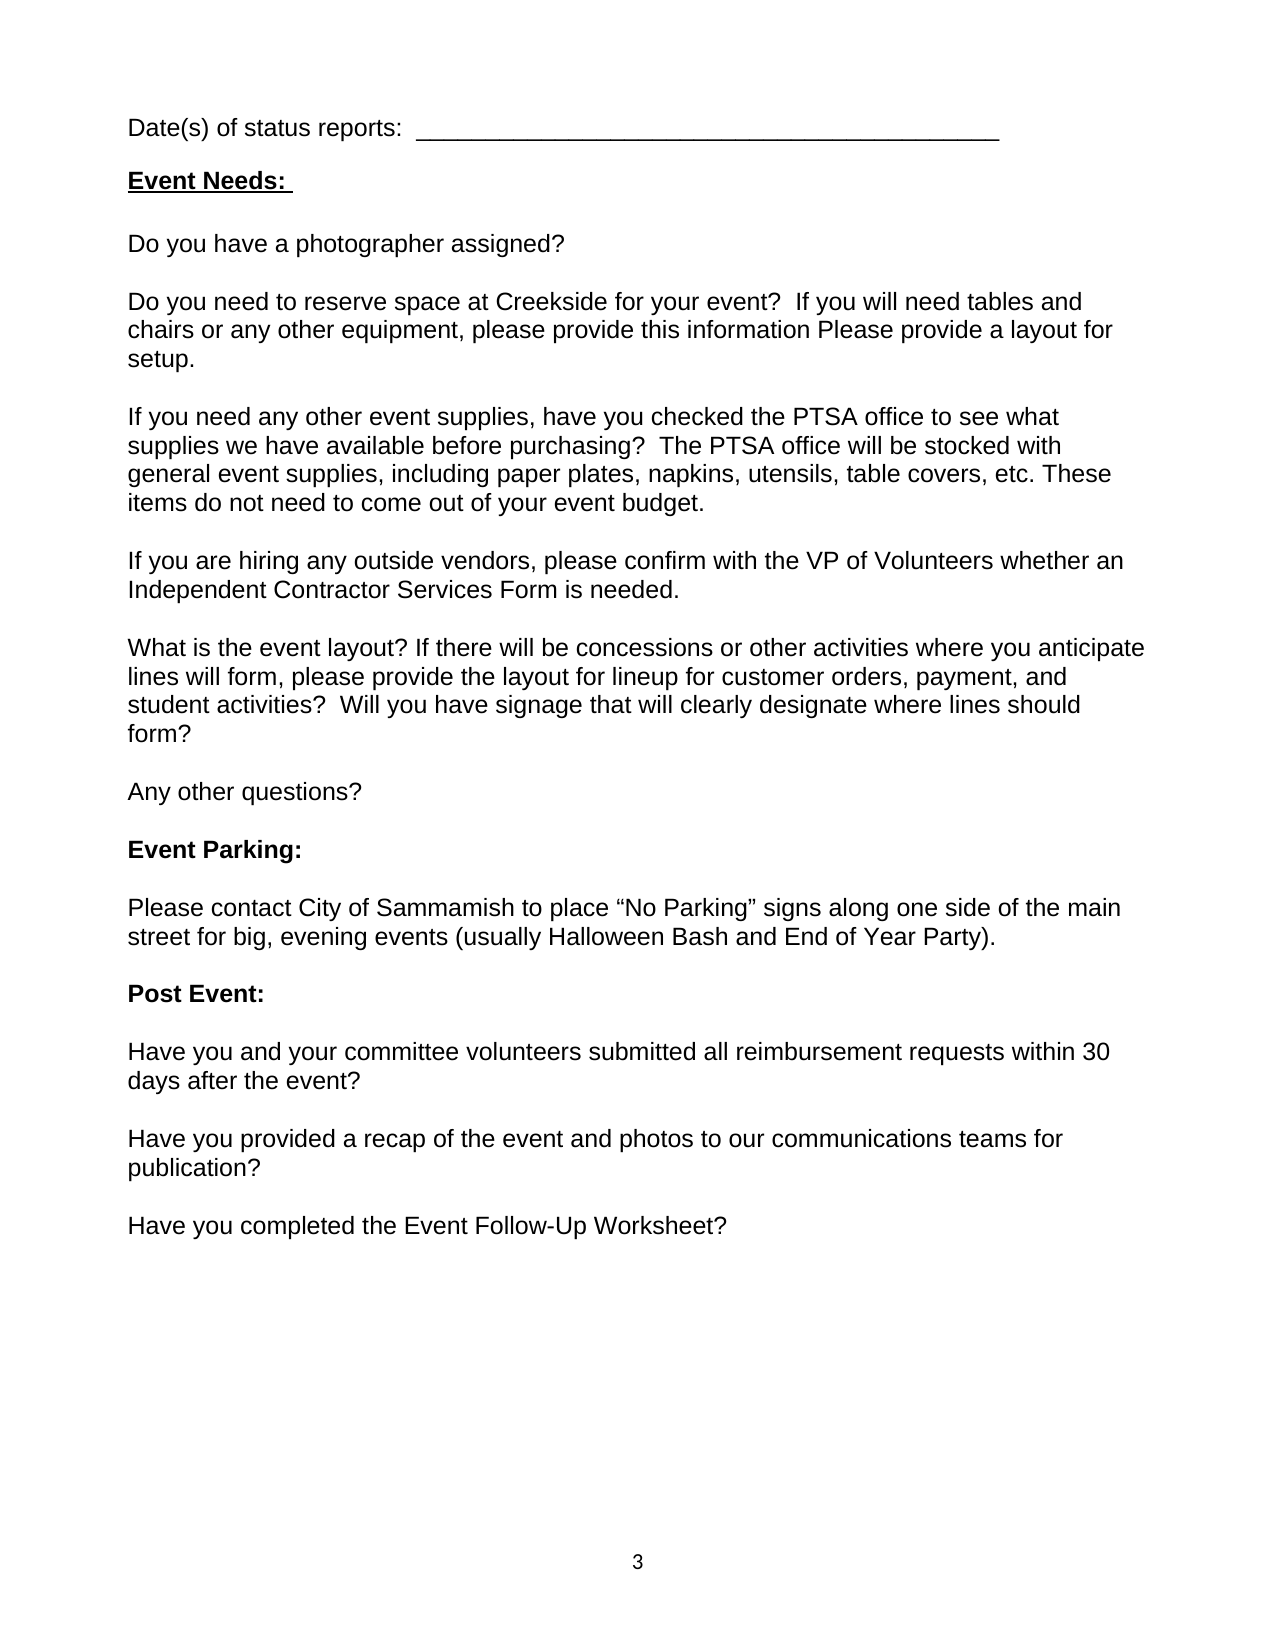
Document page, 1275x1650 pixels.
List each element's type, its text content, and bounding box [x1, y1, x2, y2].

text Do you have a photographer assigned? [127, 228, 1147, 257]
text Please contact City of Sammamish to place “No Parking” signs along one side of the main street for big, evening events (usually Halloween Bash and End of Year Party). [127, 893, 1147, 950]
text Event Parking: [127, 835, 1147, 863]
text Have you completed the Event Follow-Up Worksheet? [127, 1211, 1147, 1239]
text Event Needs: [127, 166, 1147, 195]
text Any other questions? [127, 777, 1147, 806]
text Have you provided a recap of the event and photos to our communications teams for publication? [127, 1124, 1147, 1181]
text If you need any other event supplies, have you checked the PTSA office to see what supplies we have available before purchasing? The PTSA office will be stocked with general event supplies, including paper plates, napkins, utensils, table covers, etc. These items do not need to come out of your event budget. [127, 402, 1147, 517]
text Post Event: [127, 979, 1147, 1008]
text What is the event layout? If there will be concessions or other activities where you anticipate lines will form, please provide the layout for lineup for customer orders, payment, and student activities? Will you have signage that will clearly designate where lines should form? [127, 633, 1147, 748]
text If you are hiring any outside vendors, please confirm with the VP of Volunteers whether an Independent Contractor Services Form is needed. [127, 546, 1147, 603]
text Do you need to reserve space at Creekside for your event? If you will need tables and chairs or any other equipment, please provide this information Please provide a layout for setup. [127, 286, 1147, 373]
text Have you and your committee volunteers submitted all reimbursement requests within 30 days after the event? [127, 1037, 1147, 1095]
text Date(s) of status reports: __________________________________________ [127, 112, 1147, 141]
